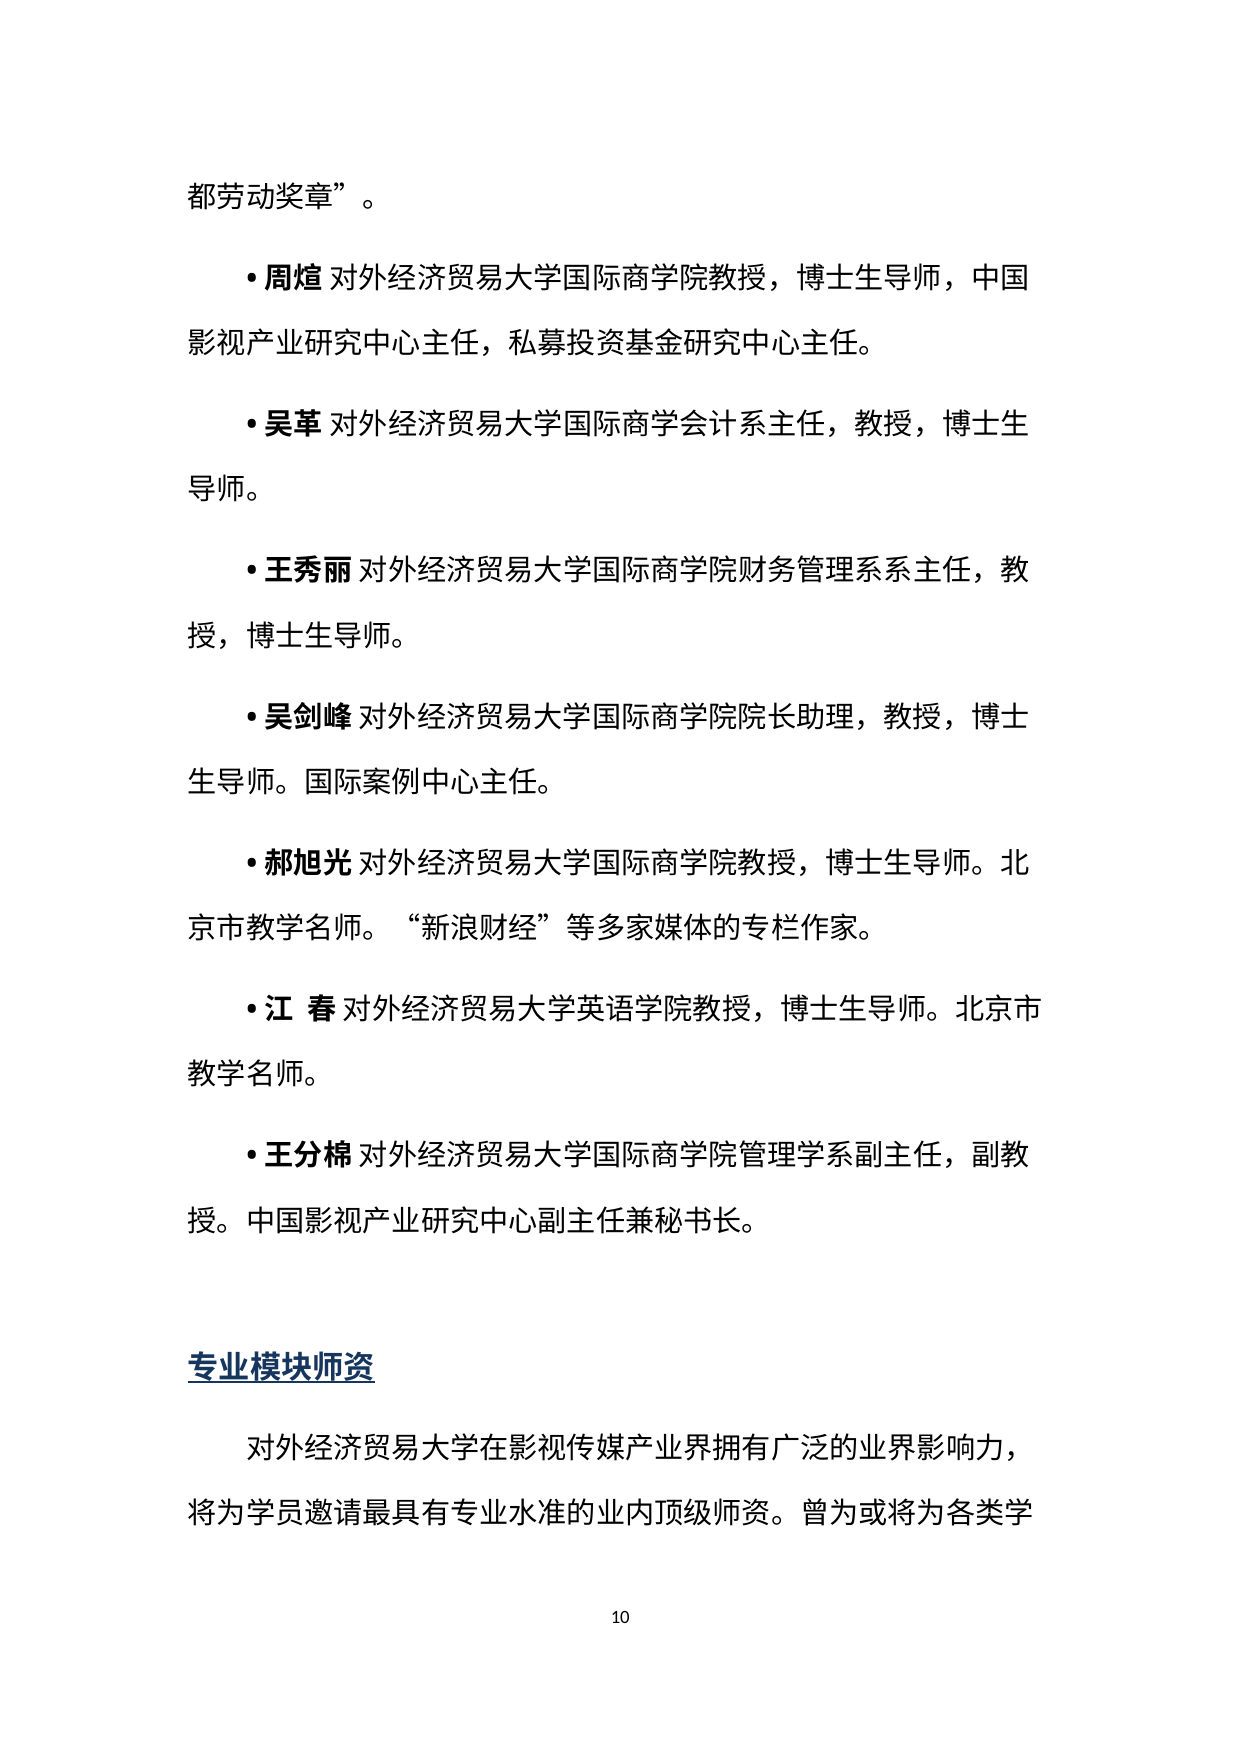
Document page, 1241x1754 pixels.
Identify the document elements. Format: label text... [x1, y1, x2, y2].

text • 周煊 对外经济贸易大学国际商学院教授，博士生导师，中国影视产业研究中心主任，私募投资基金研究中心主任。 [187, 243, 1053, 373]
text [187, 1413, 1053, 1543]
text • 江 春 对外经济贸易大学英语学院教授，博士生导师。北京市教学名师。 [187, 974, 1053, 1104]
text 专业模块师资 [187, 1332, 1053, 1397]
text • 吴剑峰 对外经济贸易大学国际商学院院长助理，教授，博士生导师。国际案例中心主任。 [187, 682, 1053, 812]
text • 吴革 对外经济贸易大学国际商学会计系主任，教授，博士生导师。 [187, 389, 1053, 519]
text • 王分棉 对外经济贸易大学国际商学院管理学系副主任，副教授。中国影视产业研究中心副主任兼秘书长。 [187, 1121, 1053, 1251]
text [187, 162, 1053, 227]
text • 郝旭光 对外经济贸易大学国际商学院教授，博士生导师。北京市教学名师。“新浪财经”等多家媒体的专栏作家。 [187, 828, 1053, 958]
text • 王秀丽 对外经济贸易大学国际商学院财务管理系系主任，教授，博士生导师。 [187, 536, 1053, 666]
